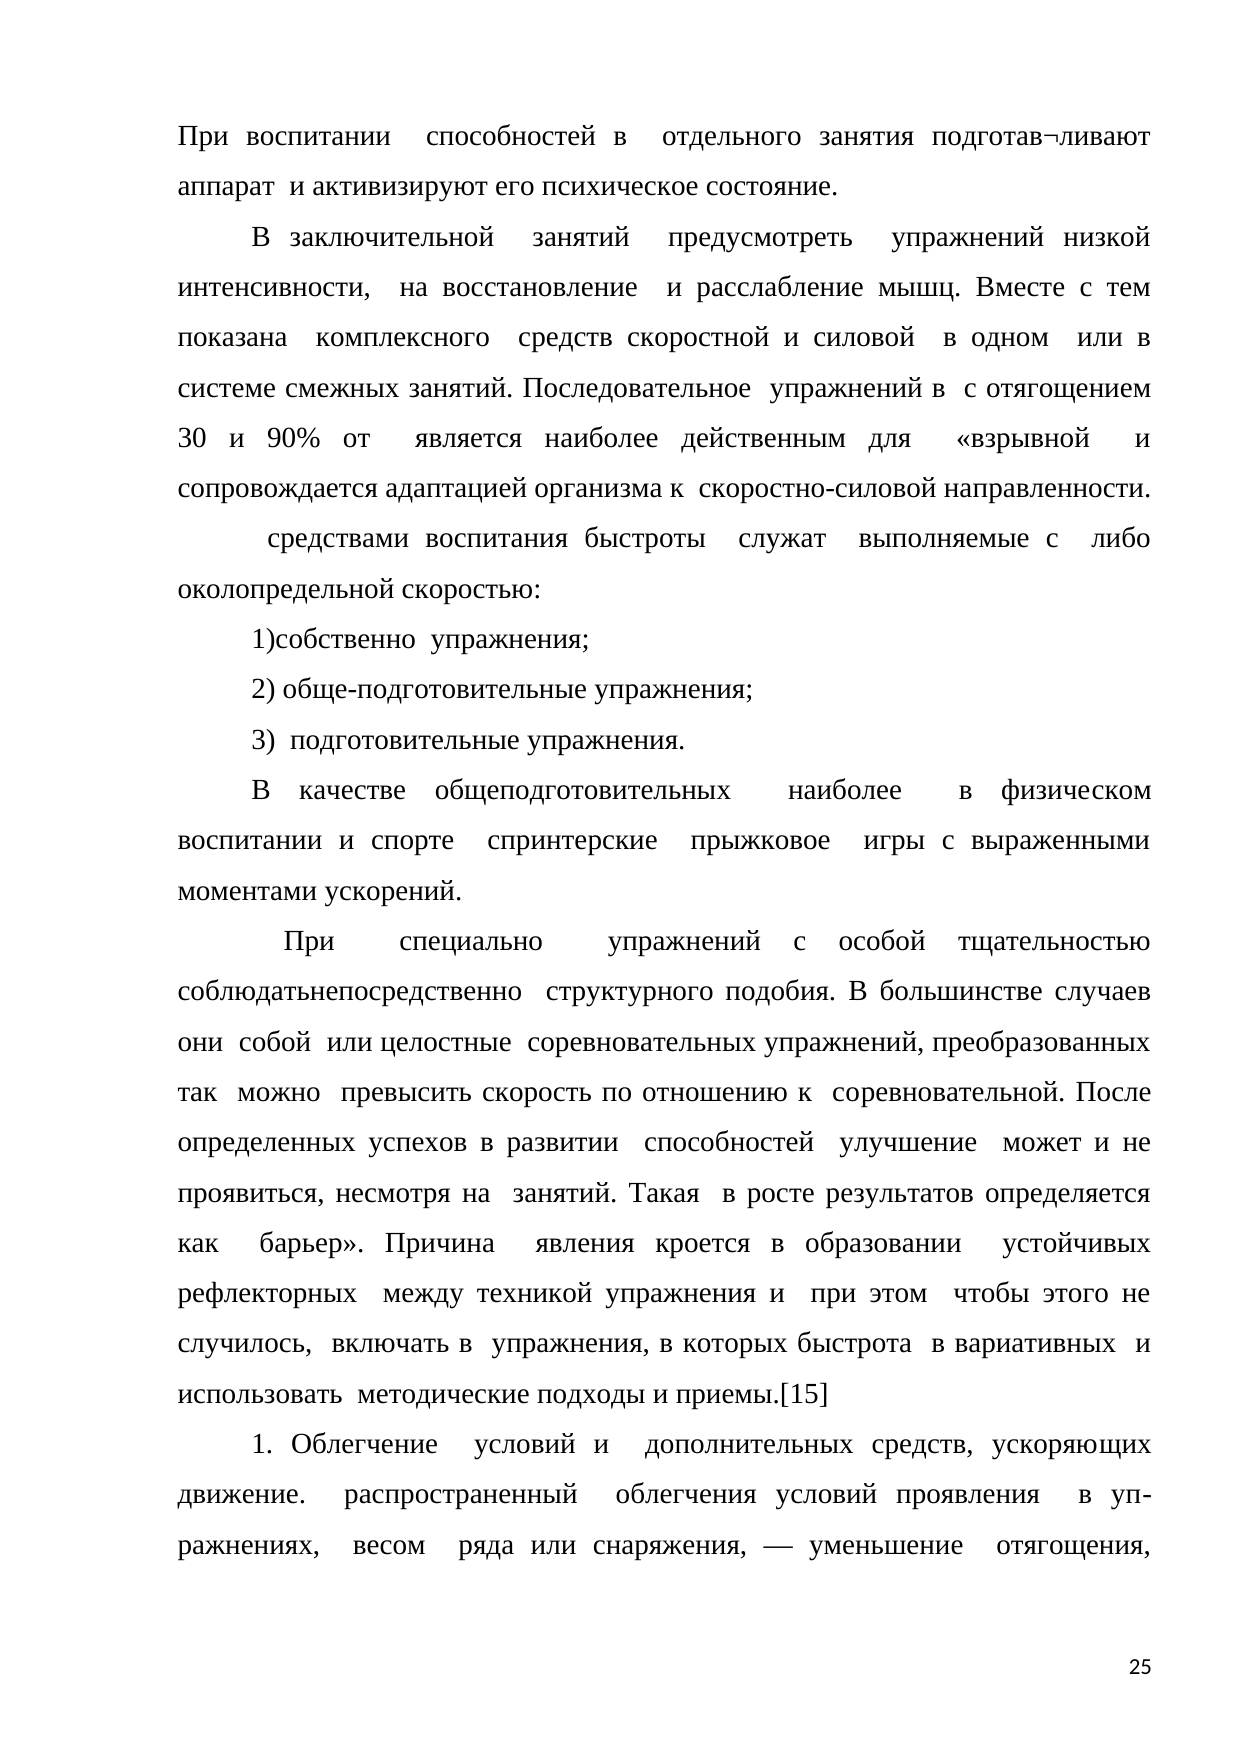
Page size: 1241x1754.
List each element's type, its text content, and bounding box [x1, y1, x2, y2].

text В качестве общеподготовительных наиболее в физическом воспитании и спорте спринтерские прыжковое игры с выраженными моментами ускорений. [177, 772, 1152, 906]
text средствами воспитания быстроты служат выполняемые с либо околопредельной скоростью: [177, 521, 1152, 604]
text При специально упражнений с особой тщательностью соблюдатьнепосредственно структурного подобия. В большинстве случаев они собой или целостные соревновательных упражнений, преобразованных так можно превысить скорость по отношению к соревновательной. После определенных успехов в развитии способностей улучшение может и не проявиться, несмотря на занятий. Такая в росте результатов определяется как барьер». Причина явления кроется в образовании устойчивых рефлекторных между техникой упражнения и при этом чтобы этого не случилось, включать в упражнения, в которых быстрота в вариативных и использовать методические подходы и приемы.[15] [177, 923, 1152, 1409]
text 1)собственно упражнения; [177, 621, 1152, 655]
text В заключительной занятий предусмотреть упражнений низкой интенсивности, на восстановление и расслабление мышц. Вместе с тем показана комплексного средств скоростной и силовой в одном или в системе смежных занятий. Последовательное упражнений в с отягощением 30 и 90% от является наиболее действенным для «взрывной и сопровождается адаптацией организма к скоростно-силовой направленности. [177, 219, 1152, 504]
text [177, 1426, 1152, 1560]
text 3) подготовительные упражнения. [177, 722, 1152, 755]
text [177, 118, 1152, 202]
text 2) обще-подготовительные упражнения; [177, 672, 1152, 705]
